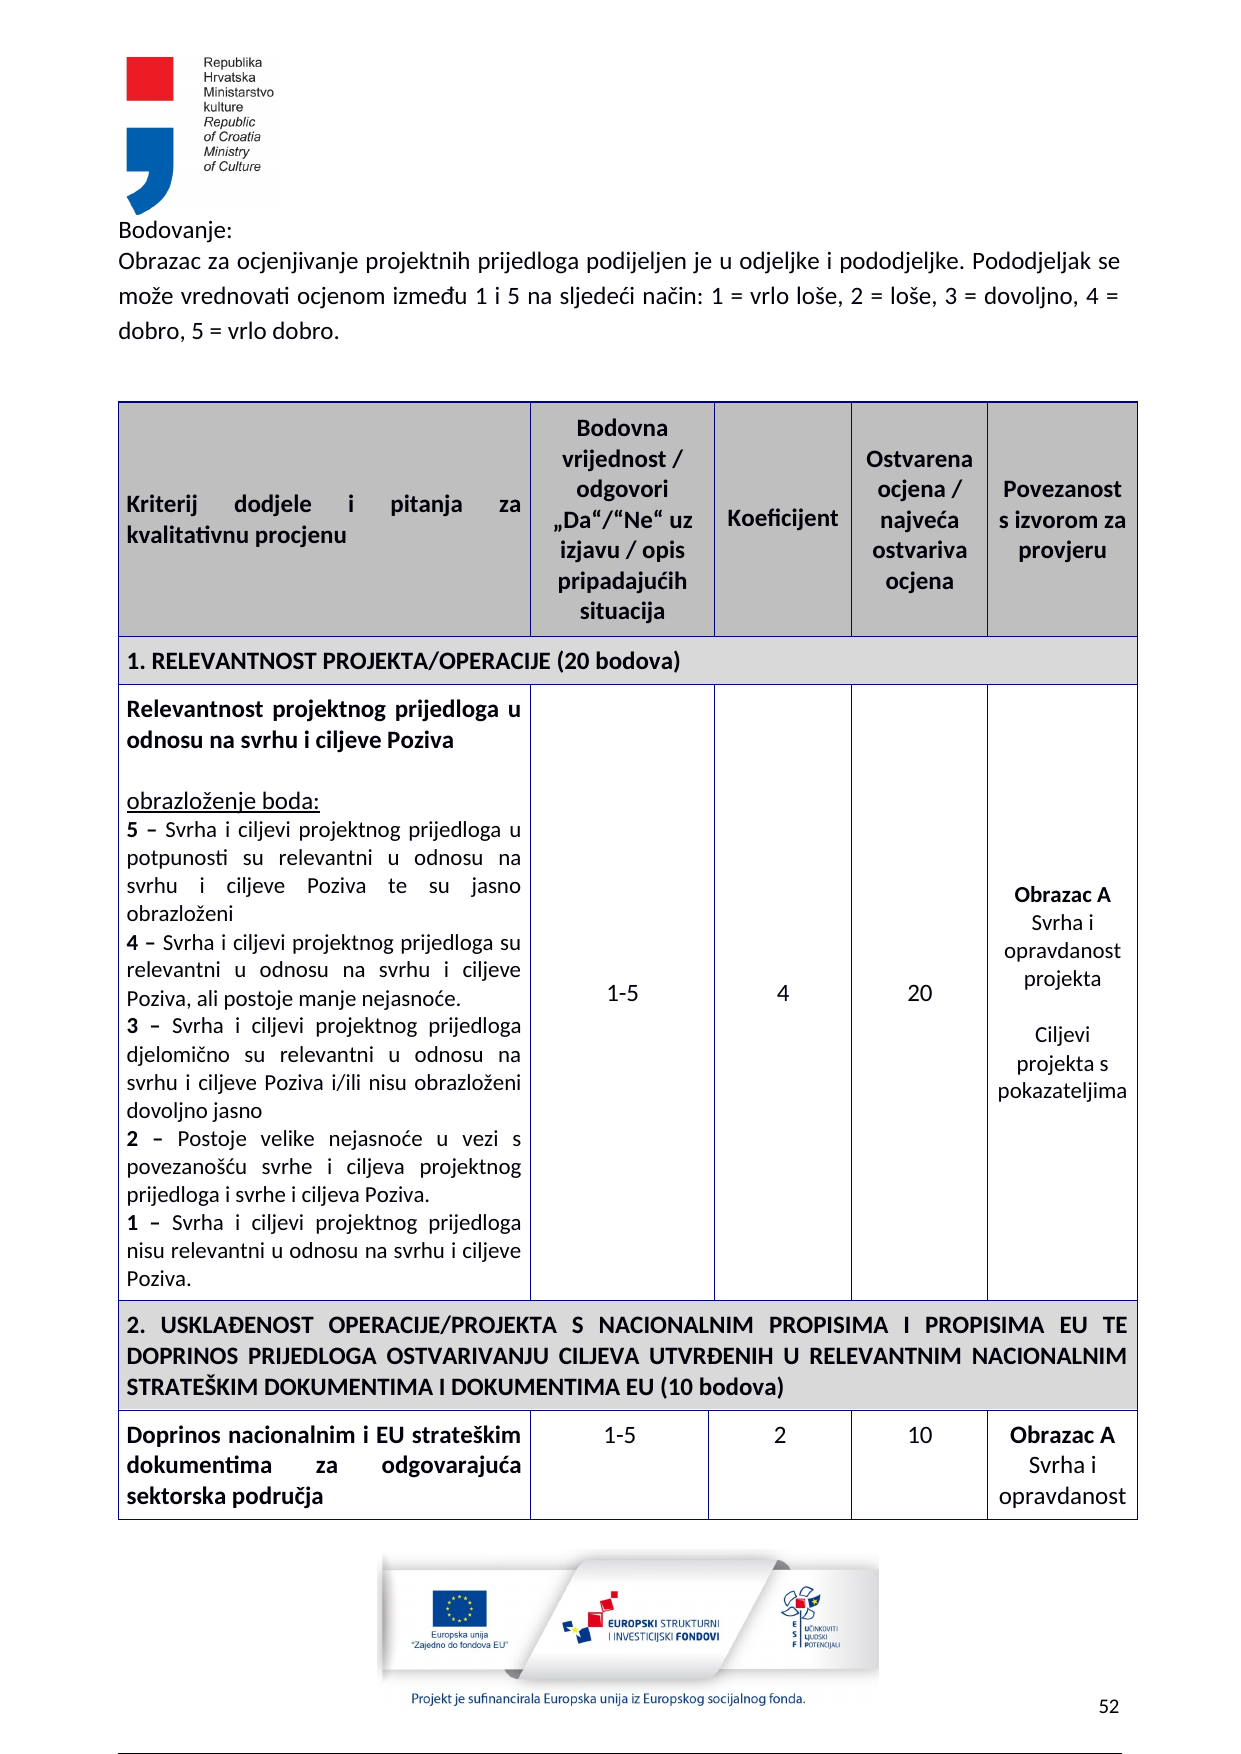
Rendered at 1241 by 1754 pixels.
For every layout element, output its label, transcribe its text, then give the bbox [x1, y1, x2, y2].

table_cell 10 [852, 1411, 987, 1519]
text Bodovanje: [118, 214, 1122, 245]
table_header Bodovna vrijednost / odgovori „Da“/“Ne“ uz izjavu / opis pripadajućih situacija [531, 403, 714, 636]
table_cell 20 [852, 685, 987, 1300]
table_header Koeficijent [715, 403, 851, 636]
table_cell 1. RELEVANTNOST PROJEKTA/OPERACIJE (20 bodova) [119, 637, 1137, 684]
table_cell 1-5 [531, 1411, 708, 1519]
table_cell 1-5 [531, 685, 714, 1300]
table_cell 2 [709, 1411, 851, 1519]
picture [377, 1549, 879, 1714]
table_cell Obrazac A Svrha i opravdanost projekta Ciljevi projekta s pokazateljima [988, 685, 1137, 1300]
table_header Ostvarena ocjena / najveća ostvariva ocjena [852, 403, 987, 636]
table_cell 4 [715, 685, 851, 1300]
text Obrazac za ocjenjivanje projektnih prijedloga podijeljen je u odjeljke i pododjeljke. Pododjeljak se može vrednovati ocjenom između 1 i 5 na sljedeći način: 1 = vrlo loše, 2 = loše, 3 = dovoljno, 4 = dobro, 5 = vrlo dobro. [118, 245, 1122, 346]
table_header Kriterij dodjele i pitanja za kvalitativnu procjenu [119, 403, 530, 636]
table_cell Relevantnost projektnog prijedloga u odnosu na svrhu i ciljeve Poziva obrazloženje boda: 5 – Svrha i ciljevi projektnog prijedloga u potpunosti su relevantni u odnosu na svrhu i ciljeve Poziva te su jasno obrazloženi 4 – Svrha i ciljevi projektnog prijedloga su relevantni u odnosu na svrhu i ciljeve Poziva, ali postoje manje nejasnoće. 3 – Svrha i ciljevi projektnog prijedloga djelomično su relevantni u odnosu na svrhu i ciljeve Poziva i/ili nisu obrazloženi dovoljno jasno 2 – Postoje velike nejasnoće u vezi s povezanošću svrhe i ciljeva projektnog prijedloga i svrhe i ciljeva Poziva. 1 – Svrha i ciljevi projektnog prijedloga nisu relevantni u odnosu na svrhu i ciljeve Poziva. [119, 685, 530, 1300]
table_header Povezanost s izvorom za provjeru [988, 403, 1137, 636]
table_cell Obrazac A Svrha i opravdanost projekta [988, 1411, 1137, 1519]
table_cell 2. USKLAĐENOST OPERACIJE/PROJEKTA S NACIONALNIM PROPISIMA I PROPISIMA EU TE DOPRINOS PRIJEDLOGA OSTVARIVANJU CILJEVA UTVRĐENIH U RELEVANTNIM NACIONALNIM STRATEŠKIM DOKUMENTIMA I DOKUMENTIMA EU (10 bodova) [119, 1301, 1137, 1409]
picture [118, 50, 280, 215]
